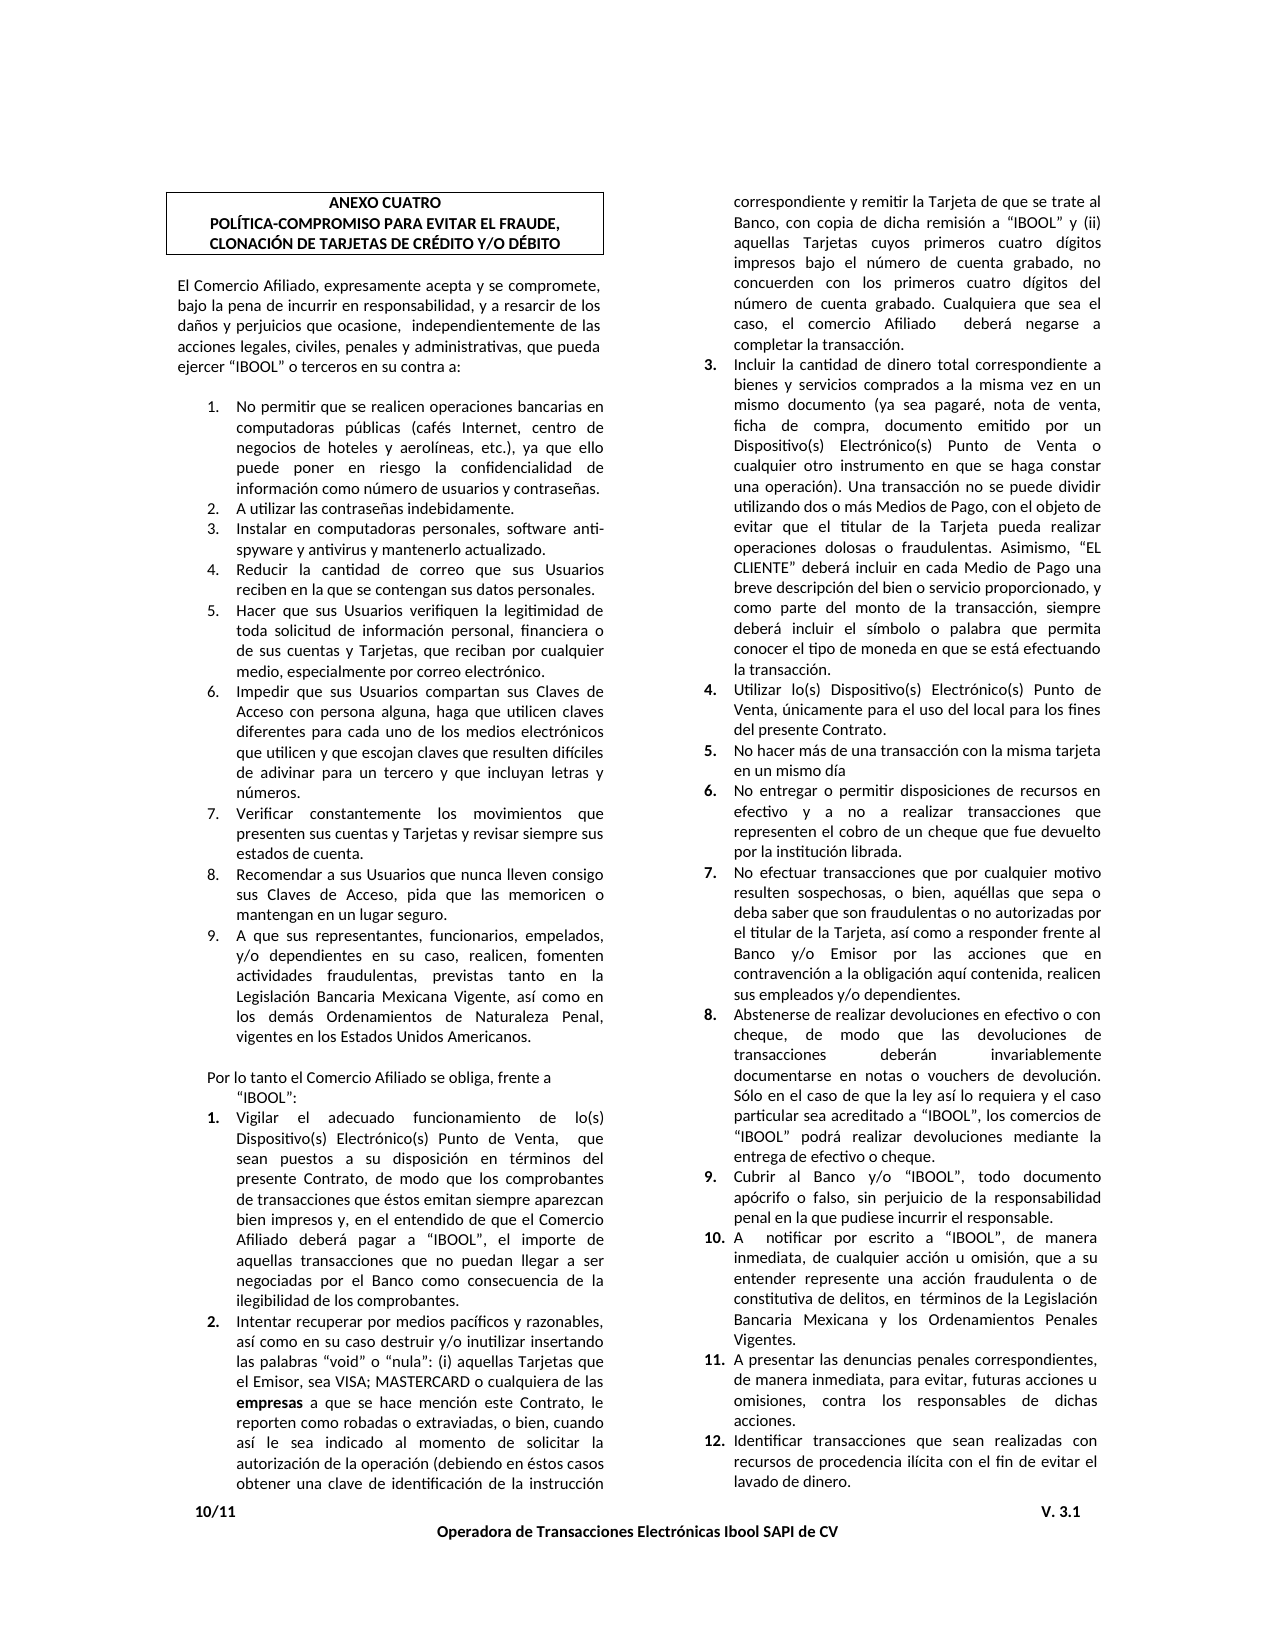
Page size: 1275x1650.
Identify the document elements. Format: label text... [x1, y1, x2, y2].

list Cubrir al Banco y/o “IBOOL”, todo documento apócrifo o falso, sin perjuicio de la responsabilidad penal en la que pudiese incurrir el responsable. [704, 1167, 1101, 1227]
table_header ANEXO CUATRO POLÍTICA-COMPROMISO PARA EVITAR EL FRAUDE, CLONACIÓN DE TARJETAS DE CRÉDITO Y/O DÉBITO [167, 193, 603, 253]
list A que sus representantes, funcionarios, empelados, y/o dependientes en su caso, realicen, fomenten actividades fraudulentas, previstas tanto en la Legislación Bancaria Mexicana Vigente, así como en los demás Ordenamientos de Naturaleza Penal, vigentes en los Estados Unidos Americanos. [207, 925, 604, 1047]
list Abstenerse de realizar devoluciones en efectivo o con cheque, de modo que las devoluciones de transacciones deberán invariablemente documentarse en notas o vouchers de devolución. Sólo en el caso de que la ley así lo requiera y el caso particular sea acreditado a “IBOOL”, los comercios de “IBOOL” podrá realizar devoluciones mediante la entrega de efectivo o cheque. [704, 1004, 1101, 1167]
text Por lo tanto el Comercio Afiliado se obliga, frente a “IBOOL”: [207, 1067, 601, 1108]
list Recomendar a sus Usuarios que nunca lleven consigo sus Claves de Acceso, pida que las memoricen o mantengan en un lugar seguro. [207, 864, 604, 925]
list A notificar por escrito a “IBOOL”, de manera inmediata, de cualquier acción u omisión, que a su entender represente una acción fraudulenta o de constitutiva de delitos, en términos de la Legislación Bancaria Mexicana y los Ordenamientos Penales Vigentes. [704, 1227, 1098, 1349]
list A presentar las denuncias penales correspondientes, de manera inmediata, para evitar, futuras acciones u omisiones, contra los responsables de dichas acciones. [704, 1349, 1098, 1431]
list A utilizar las contraseñas indebidamente. [207, 498, 604, 519]
list No efectuar transacciones que por cualquier motivo resulten sospechosas, o bien, aquéllas que sepa o deba saber que son fraudulentas o no autorizadas por el titular de la Tarjeta, así como a responder frente al Banco y/o Emisor por las acciones que en contravención a la obligación aquí contenida, realicen sus empleados y/o dependientes. [704, 862, 1101, 1004]
list Impedir que sus Usuarios compartan sus Claves de Acceso con persona alguna, haga que utilicen claves diferentes para cada uno de los medios electrónicos que utilicen y que escojan claves que resulten difíciles de adivinar para un tercero y que incluyan letras y números. [207, 681, 604, 803]
list Incluir la cantidad de dinero total correspondiente a bienes y servicios comprados a la misma vez en un mismo documento (ya sea pagaré, nota de venta, ficha de compra, documento emitido por un Dispositivo(s) Electrónico(s) Punto de Venta o cualquier otro instrumento en que se haga constar una operación). Una transacción no se puede dividir utilizando dos o más Medios de Pago, con el objeto de evitar que el titular de la Tarjeta pueda realizar operaciones dolosas o fraudulentas. Asimismo, “EL CLIENTE” deberá incluir en cada Medio de Pago una breve descripción del bien o servicio proporcionado, y como parte del monto de la transacción, siempre deberá incluir el símbolo o palabra que permita conocer el tipo de moneda en que se está efectuando la transacción. [704, 354, 1101, 679]
list Verificar constantemente los movimientos que presenten sus cuentas y Tarjetas y revisar siempre sus estados de cuenta. [207, 803, 604, 864]
list No permitir que se realicen operaciones bancarias en computadoras públicas (cafés Internet, centro de negocios de hoteles y aerolíneas, etc.), ya que ello puede poner en riesgo la confidencialidad de información como número de usuarios y contraseñas. [207, 397, 604, 498]
list Intentar recuperar por medios pacíficos y razonables, así como en su caso destruir y/o inutilizar insertando las palabras “void” o “nula”: (i) aquellas Tarjetas que el Emisor, sea VISA; MASTERCARD o cualquiera de las empresas a que se hace mención este Contrato, le reporten como robadas o extraviadas, o bien, cuando así le sea indicado al momento de solicitar la autorización de la operación (debiendo en éstos casos obtener una clave de identificación de la instrucción correspondiente y remitir la Tarjeta de que se trate al Banco, con copia de dicha remisión a “IBOOL” y (ii) aquellas Tarjetas cuyos primeros cuatro dígitos impresos bajo el número de cuenta grabado, no concuerden con los primeros cuatro dígitos del número de cuenta grabado. Cualquiera que sea el caso, el comercio Afiliado deberá negarse a completar la transacción. [704, 192, 1101, 354]
list No hacer más de una transacción con la misma tarjeta en un mismo día [704, 740, 1101, 781]
text El Comercio Afiliado, expresamente acepta y se compromete, bajo la pena de incurrir en responsabilidad, y a resarcir de los daños y perjuicios que ocasione, independientemente de las acciones legales, civiles, penales y administrativas, que pueda ejercer “IBOOL” o terceros en su contra a: [177, 275, 601, 376]
list Instalar en computadoras personales, software anti-spyware y antivirus y mantenerlo actualizado. [207, 519, 604, 559]
list Utilizar lo(s) Dispositivo(s) Electrónico(s) Punto de Venta, únicamente para el uso del local para los fines del presente Contrato. [704, 679, 1101, 740]
list Identificar transacciones que sean realizadas con recursos de procedencia ilícita con el fin de evitar el lavado de dinero. [704, 1431, 1098, 1492]
list Vigilar el adecuado funcionamiento de lo(s) Dispositivo(s) Electrónico(s) Punto de Venta, que sean puestos a su disposición en términos del presente Contrato, de modo que los comprobantes de transacciones que éstos emitan siempre aparezcan bien impresos y, en el entendido de que el Comercio Afiliado deberá pagar a “IBOOL”, el importe de aquellas transacciones que no puedan llegar a ser negociadas por el Banco como consecuencia de la ilegibilidad de los comprobantes. [207, 1108, 604, 1311]
list No entregar o permitir disposiciones de recursos en efectivo y a no a realizar transacciones que representen el cobro de un cheque que fue devuelto por la institución librada. [704, 781, 1101, 862]
list Intentar recuperar por medios pacíficos y razonables, así como en su caso destruir y/o inutilizar insertando las palabras “void” o “nula”: (i) aquellas Tarjetas que el Emisor, sea VISA; MASTERCARD o cualquiera de las empresas a que se hace mención este Contrato, le reporten como robadas o extraviadas, o bien, cuando así le sea indicado al momento de solicitar la autorización de la operación (debiendo en éstos casos obtener una clave de identificación de la instrucción correspondiente y remitir la Tarjeta de que se trate al Banco, con copia de dicha remisión a “IBOOL” y (ii) aquellas Tarjetas cuyos primeros cuatro dígitos impresos bajo el número de cuenta grabado, no concuerden con los primeros cuatro dígitos del número de cuenta grabado. Cualquiera que sea el caso, el comercio Afiliado deberá negarse a completar la transacción. [207, 1311, 604, 1494]
list Reducir la cantidad de correo que sus Usuarios reciben en la que se contengan sus datos personales. [207, 559, 604, 600]
list Hacer que sus Usuarios verifiquen la legitimidad de toda solicitud de información personal, financiera o de sus cuentas y Tarjetas, que reciban por cualquier medio, especialmente por correo electrónico. [207, 600, 604, 681]
